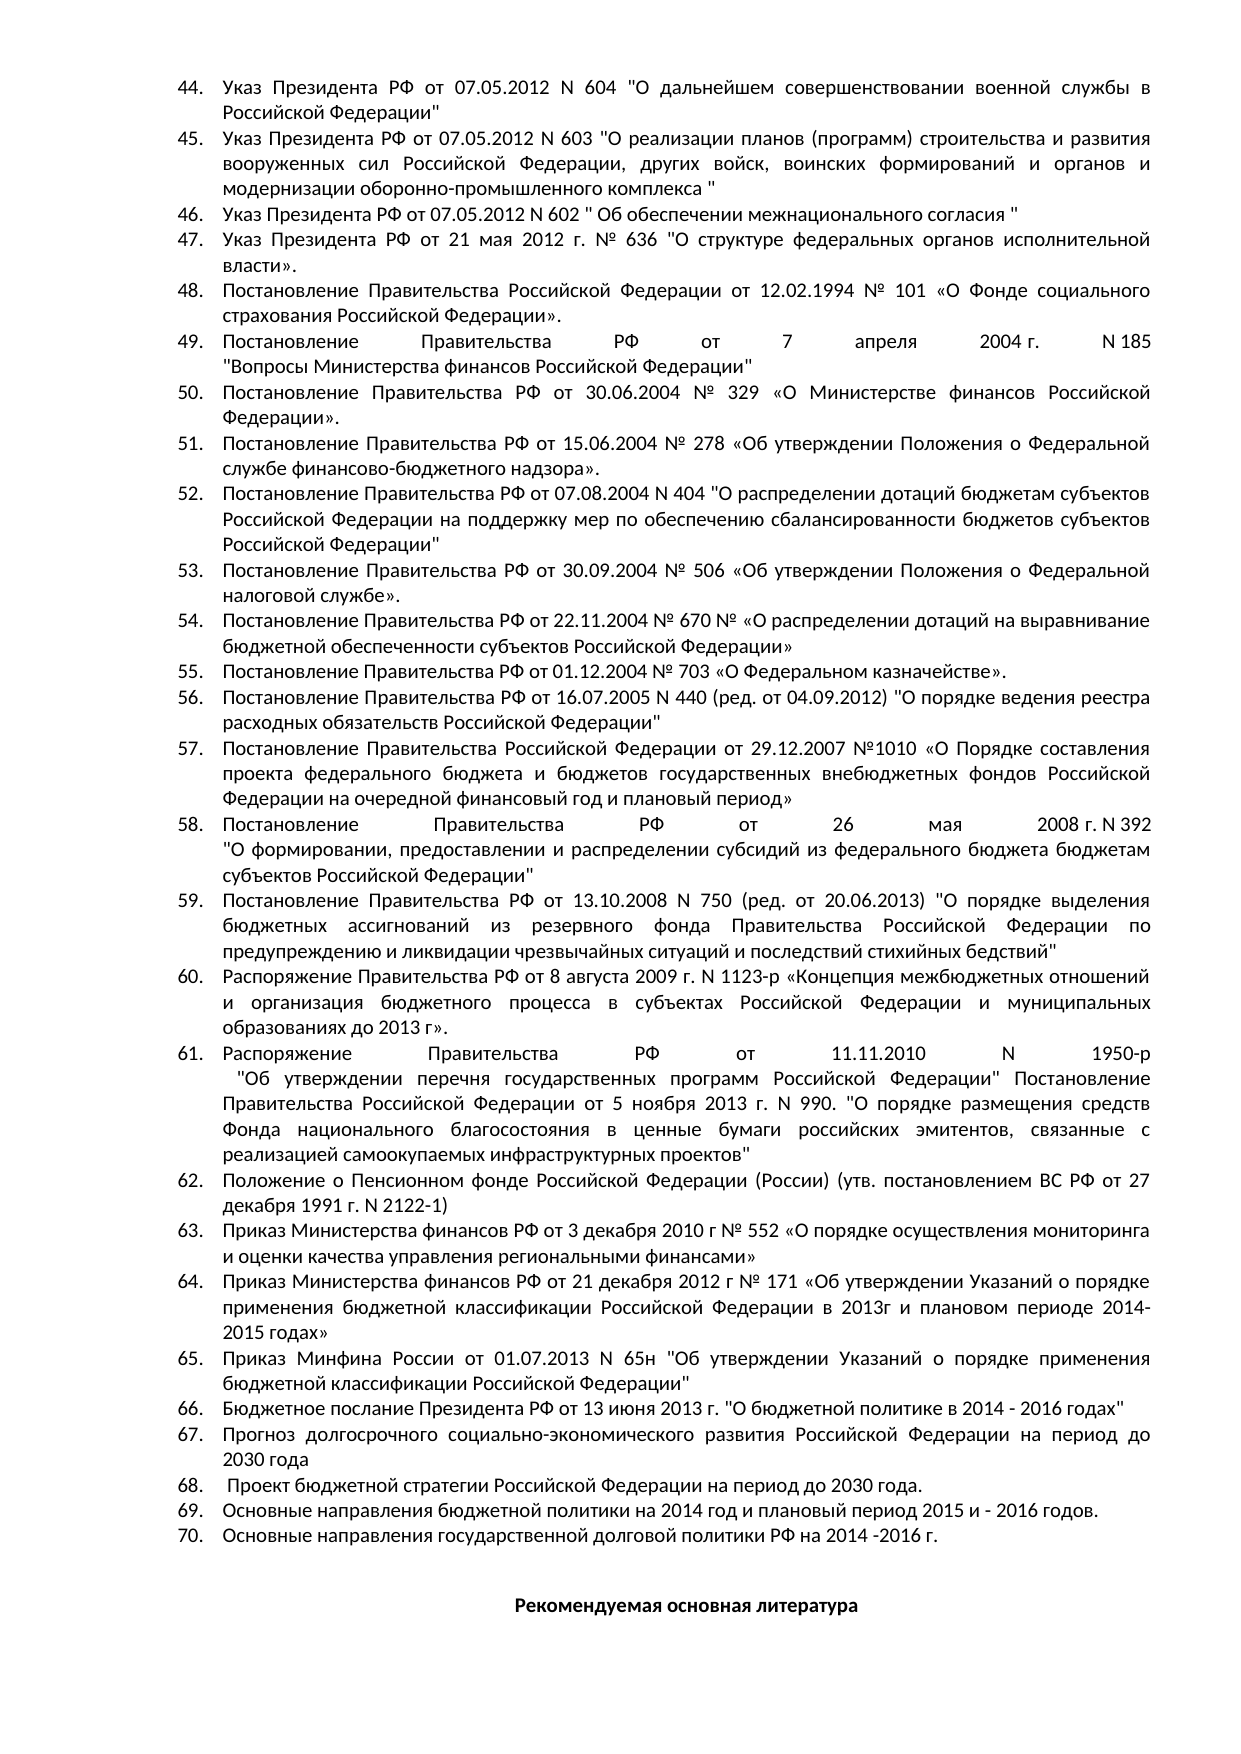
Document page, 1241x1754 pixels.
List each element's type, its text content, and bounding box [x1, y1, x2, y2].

list Приказ Минфина России от 01.07.2013 N 65н "Об утверждении Указаний о порядке применения бюджетной классификации Российской Федерации" [177, 1345, 1152, 1396]
list Постановление Правительства Российской Федерации от 12.02.1994 № 101 «О Фонде социального страхования Российской Федерации». [177, 277, 1152, 328]
list Указ Президента РФ от 07.05.2012 N 604 "О дальнейшем совершенствовании военной службы в Российской Федерации" [177, 74, 1152, 125]
list Основные направления бюджетной политики на 2014 год и плановый период 2015 и - 2016 годов. [177, 1497, 1152, 1523]
list Постановление Правительства РФ от 15.06.2004 № 278 «Об утверждении Положения о Федеральной службе финансово-бюджетного надзора». [177, 430, 1152, 481]
list Постановление Правительства Российской Федерации от 29.12.2007 №1010 «О Порядке составления проекта федерального бюджета и бюджетов государственных внебюджетных фондов Российской Федерации на очередной финансовый год и плановый период» [177, 735, 1152, 811]
list Постановление Правительства РФ от 01.12.2004 № 703 «О Федеральном казначействе». [177, 658, 1152, 684]
list Постановление Правительства РФ от 30.06.2004 № 329 «О Министерстве финансов Российской Федерации». [177, 379, 1152, 430]
list Распоряжение Правительства РФ от 11.11.2010 N 1950-р "Об утверждении перечня государственных программ Российской Федерации" Постановление Правительства Российской Федерации от 5 ноября 2013 г. N 990. "О порядке размещения средств Фонда национального благосостояния в ценные бумаги российских эмитентов, связанные с реализацией самоокупаемых инфраструктурных проектов" [177, 1040, 1152, 1167]
list Бюджетное послание Президента РФ от 13 июня 2013 г. "О бюджетной политике в 2014 - 2016 годах" [177, 1396, 1152, 1421]
list Постановление Правительства РФ от 13.10.2008 N 750 (ред. от 20.06.2013) "О порядке выделения бюджетных ассигнований из резервного фонда Правительства Российской Федерации по предупреждению и ликвидации чрезвычайных ситуаций и последствий стихийных бедствий" [177, 887, 1152, 963]
list Прогноз долгосрочного социально-экономического развития Российской Федерации на период до 2030 года [177, 1421, 1152, 1472]
list Постановление Правительства РФ от 7 апреля 2004 г. N 185 "Вопросы Министерства финансов Российской Федерации" [177, 328, 1152, 379]
list Указ Президента РФ от 07.05.2012 N 603 "О реализации планов (программ) строительства и развития вооруженных сил Российской Федерации, других войск, воинских формирований и органов и модернизации оборонно-промышленного комплекса " [177, 125, 1152, 201]
list Положение о Пенсионном фонде Российской Федерации (России) (утв. постановлением ВС РФ от 27 декабря 1991 г. N 2122-1) [177, 1167, 1152, 1218]
list Постановление Правительства РФ от 22.11.2004 № 670 № «О распределении дотаций на выравнивание бюджетной обеспеченности субъектов Российской Федерации» [177, 608, 1152, 658]
list Указ Президента РФ от 07.05.2012 N 602 " Об обеспечении межнационального согласия " [177, 201, 1152, 226]
list Постановление Правительства РФ от 07.08.2004 N 404 "О распределении дотаций бюджетам субъектов Российской Федерации на поддержку мер по обеспечению сбалансированности бюджетов субъектов Российской Федерации" [177, 481, 1152, 557]
list Распоряжение Правительства РФ от 8 августа 2009 г. N 1123-р «Концепция межбюджетных отношений и организация бюджетного процесса в субъектах Российской Федерации и муниципальных образованиях до 2013 г». [177, 963, 1152, 1040]
list Приказ Министерства финансов РФ от 3 декабря 2010 г № 552 «О порядке осуществления мониторинга и оценки качества управления региональными финансами» [177, 1218, 1152, 1268]
text Рекомендуемая основная литература [222, 1592, 1152, 1617]
list Приказ Министерства финансов РФ от 21 декабря 2012 г № 171 «Об утверждении Указаний о порядке применения бюджетной классификации Российской Федерации в 2013г и плановом периоде 2014-2015 годах» [177, 1268, 1152, 1345]
list Указ Президента РФ от 21 мая 2012 г. № 636 "О структуре федеральных органов исполнительной власти». [177, 226, 1152, 277]
list Постановление Правительства РФ от 30.09.2004 № 506 «Об утверждении Положения о Федеральной налоговой службе». [177, 557, 1152, 608]
list Постановление Правительства РФ от 16.07.2005 N 440 (ред. от 04.09.2012) "О порядке ведения реестра расходных обязательств Российской Федерации" [177, 684, 1152, 735]
list Постановление Правительства РФ от 26 мая 2008 г. N 392 "О формировании, предоставлении и распределении субсидий из федерального бюджета бюджетам субъектов Российской Федерации" [177, 811, 1152, 887]
list Основные направления государственной долговой политики РФ на 2014 -2016 г. [177, 1523, 1152, 1548]
list Проект бюджетной стратегии Российской Федерации на период до 2030 года. [177, 1472, 1152, 1497]
